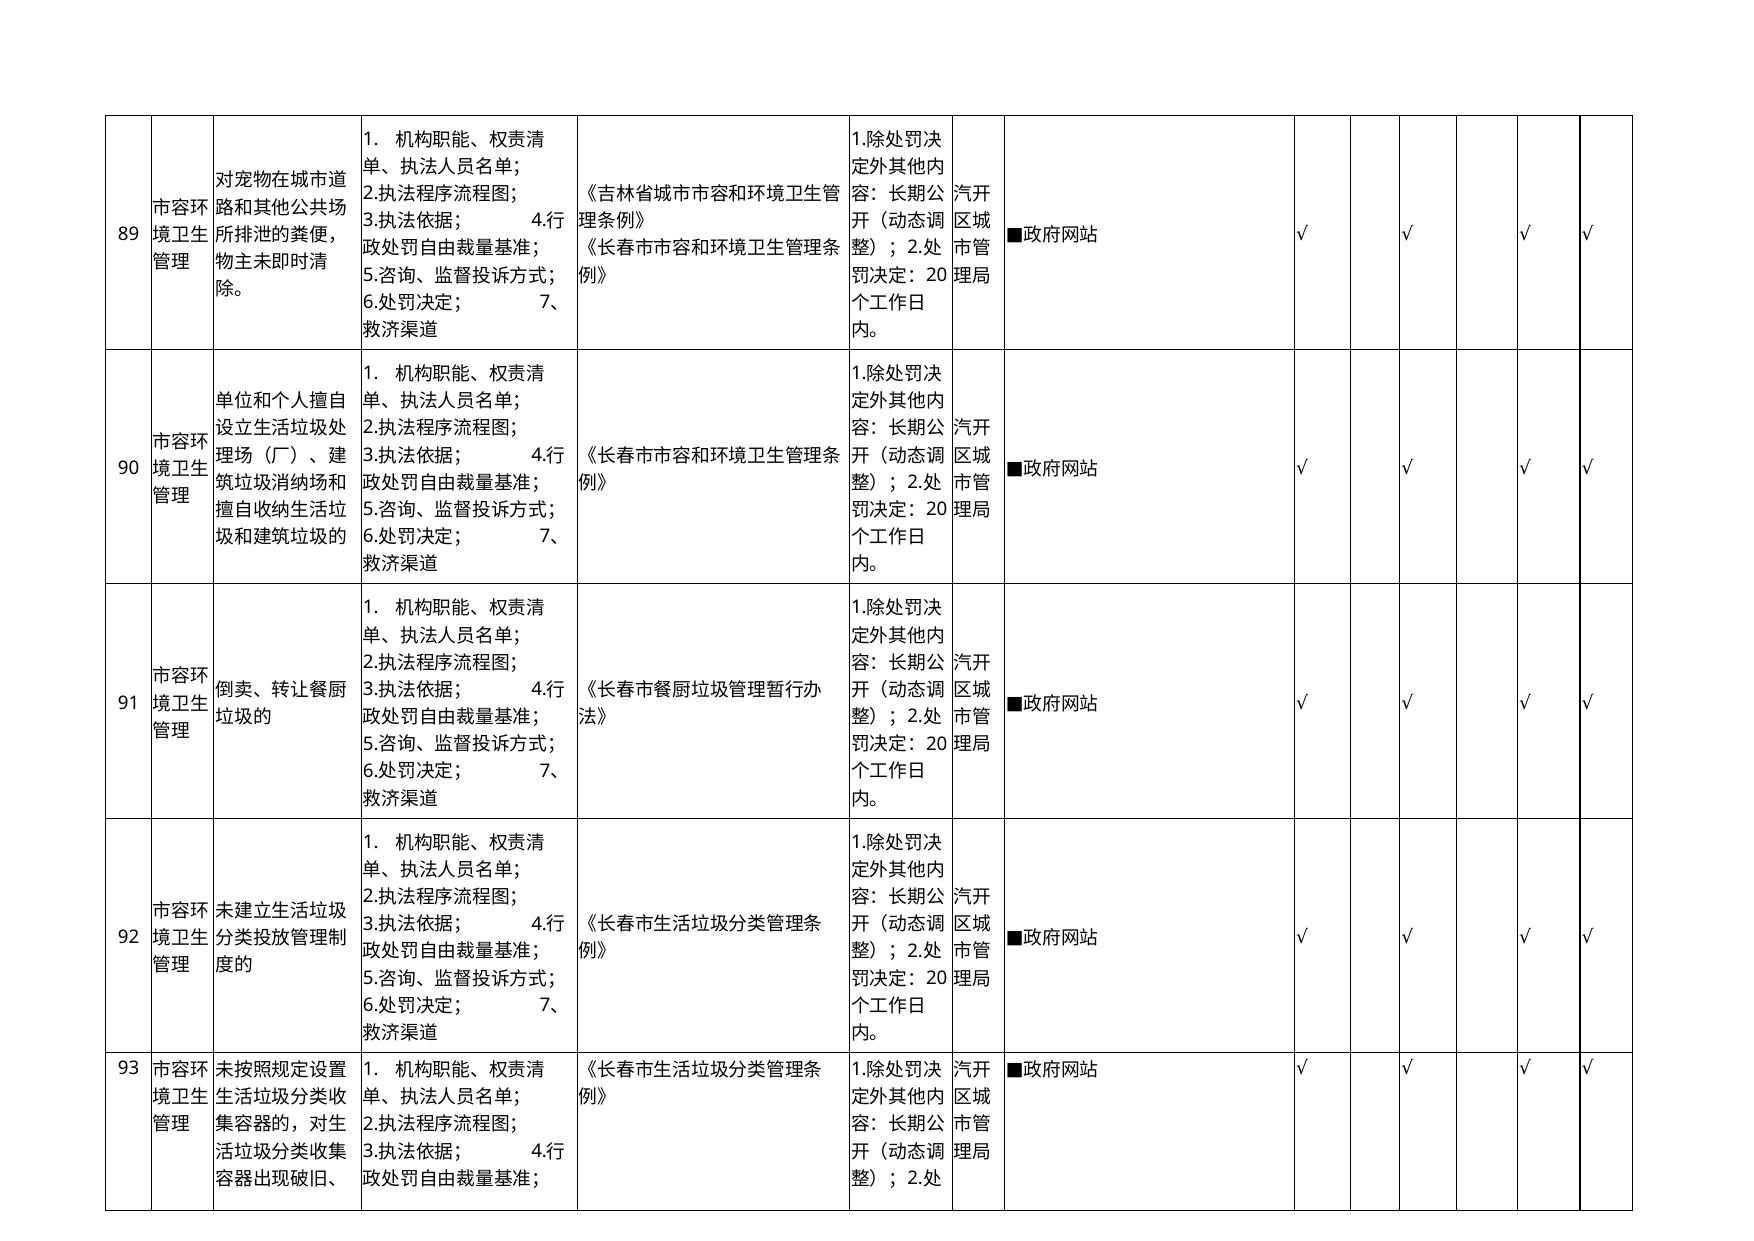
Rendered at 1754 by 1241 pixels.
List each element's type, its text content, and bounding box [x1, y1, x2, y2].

table_cell √ [1518, 350, 1579, 583]
table_cell 机构职能、权责清单、执法人员名单； 2.执法程序流程图； 3.执法依据； 4.行政处罚自由裁量基准； 5.咨询、监督投诉方式； 6.处罚决定； 7、救济渠道 [362, 350, 577, 583]
table_cell 1.除处罚决定外其他内容：长期公开（动态调整）；2.处罚决定：20个工作日内。 [850, 584, 952, 818]
table_cell 市容环境卫生管理 [152, 819, 213, 1052]
table_cell √ [1518, 116, 1579, 349]
table_cell 《吉林省城市市容和环境卫生管理条例》 《长春市市容和环境卫生管理条例》 [578, 116, 849, 349]
table_cell √ [1400, 116, 1456, 349]
table_cell 1.除处罚决定外其他内容：长期公开（动态调整）；2.处罚决定：20个工作日内。 [850, 819, 952, 1052]
table_cell √ [1295, 350, 1350, 583]
table_cell 市容环境卫生管理 [152, 116, 213, 349]
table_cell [362, 1053, 577, 1210]
table_cell [1457, 584, 1517, 818]
table_cell [1351, 584, 1399, 818]
table_cell 未按照规定设置生活垃圾分类收集容器的，对生活垃圾分类收集容器出现破旧、无损或者丢失，未及时维修、更换、清洗或者补设的 [214, 1053, 361, 1210]
table_cell 《长春市生活垃圾分类管理条例》 [578, 819, 849, 1052]
table_cell [1457, 116, 1517, 349]
table_cell √ [1400, 1053, 1456, 1210]
table_cell ■政府网站 [1005, 1053, 1294, 1210]
table_cell [1351, 116, 1399, 349]
table_cell √ [1400, 350, 1456, 583]
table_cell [850, 116, 952, 349]
table_cell 汽开区城市管理局 [953, 1053, 1004, 1210]
table_cell ■政府网站 [1005, 350, 1294, 583]
table_cell [1351, 1053, 1399, 1210]
table_cell √ [1400, 819, 1456, 1052]
table_cell 单位和个人擅自设立生活垃圾处理场（厂）、建筑垃圾消纳场和擅自收纳生活垃圾和建筑垃圾的 [214, 350, 361, 583]
table_cell √ [1581, 584, 1632, 818]
table_cell √ [1295, 116, 1350, 349]
table_cell 机构职能、权责清单、执法人员名单； 2.执法程序流程图； 3.执法依据； 4.行政处罚自由裁量基准； 5.咨询、监督投诉方式； 6.处罚决定； 7、救济渠道 [362, 819, 577, 1052]
table_cell 汽开区城市管理局 [953, 116, 1004, 349]
table_cell 汽开区城市管理局 [953, 350, 1004, 583]
table_cell √ [1295, 1053, 1350, 1210]
table_cell √ [1400, 584, 1456, 818]
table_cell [362, 116, 577, 349]
table_cell [1351, 350, 1399, 583]
table_cell ■政府网站 [1005, 819, 1294, 1052]
table_cell 89 [106, 116, 151, 349]
table_cell 汽开区城市管理局 [953, 584, 1004, 818]
table_cell 市容环境卫生管理 [152, 1053, 213, 1210]
table_cell 对宠物在城市道路和其他公共场所排泄的粪便，物主未即时清除。 [214, 116, 361, 349]
table_cell 91 [106, 584, 151, 818]
table_cell √ [1518, 819, 1579, 1052]
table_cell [850, 1053, 952, 1210]
table_cell 《长春市餐厨垃圾管理暂行办法》 [578, 584, 849, 818]
table_cell √ [1581, 819, 1632, 1052]
table_cell 市容环境卫生管理 [152, 584, 213, 818]
table_cell 93 [106, 1053, 151, 1210]
table_cell 92 [106, 819, 151, 1052]
table_cell ■政府网站 [1005, 584, 1294, 818]
table_cell 汽开区城市管理局 [953, 819, 1004, 1052]
table_cell 《长春市生活垃圾分类管理条例》 [578, 1053, 849, 1210]
table_cell 1.除处罚决定外其他内容：长期公开（动态调整）；2.处罚决定：20个工作日内。 [850, 350, 952, 583]
table_cell [1351, 819, 1399, 1052]
table_cell √ [1581, 116, 1632, 349]
table_cell 90 [106, 350, 151, 583]
table_cell 市容环境卫生管理 [152, 350, 213, 583]
table_cell 机构职能、权责清单、执法人员名单； 2.执法程序流程图； 3.执法依据； 4.行政处罚自由裁量基准； 5.咨询、监督投诉方式； 6.处罚决定； 7、救济渠道 [362, 584, 577, 818]
table_cell [1457, 819, 1517, 1052]
table_cell 倒卖、转让餐厨垃圾的 [214, 584, 361, 818]
table_cell √ [1581, 1053, 1632, 1210]
table_cell √ [1518, 584, 1579, 818]
table_cell 《长春市市容和环境卫生管理条例》 [578, 350, 849, 583]
table_cell √ [1295, 819, 1350, 1052]
table_cell √ [1518, 1053, 1579, 1210]
table_cell [1457, 1053, 1517, 1210]
table_cell [1457, 350, 1517, 583]
table_cell ■政府网站 [1005, 116, 1294, 349]
table_cell 未建立生活垃圾分类投放管理制度的 [214, 819, 361, 1052]
table_cell √ [1581, 350, 1632, 583]
table_cell √ [1295, 584, 1350, 818]
